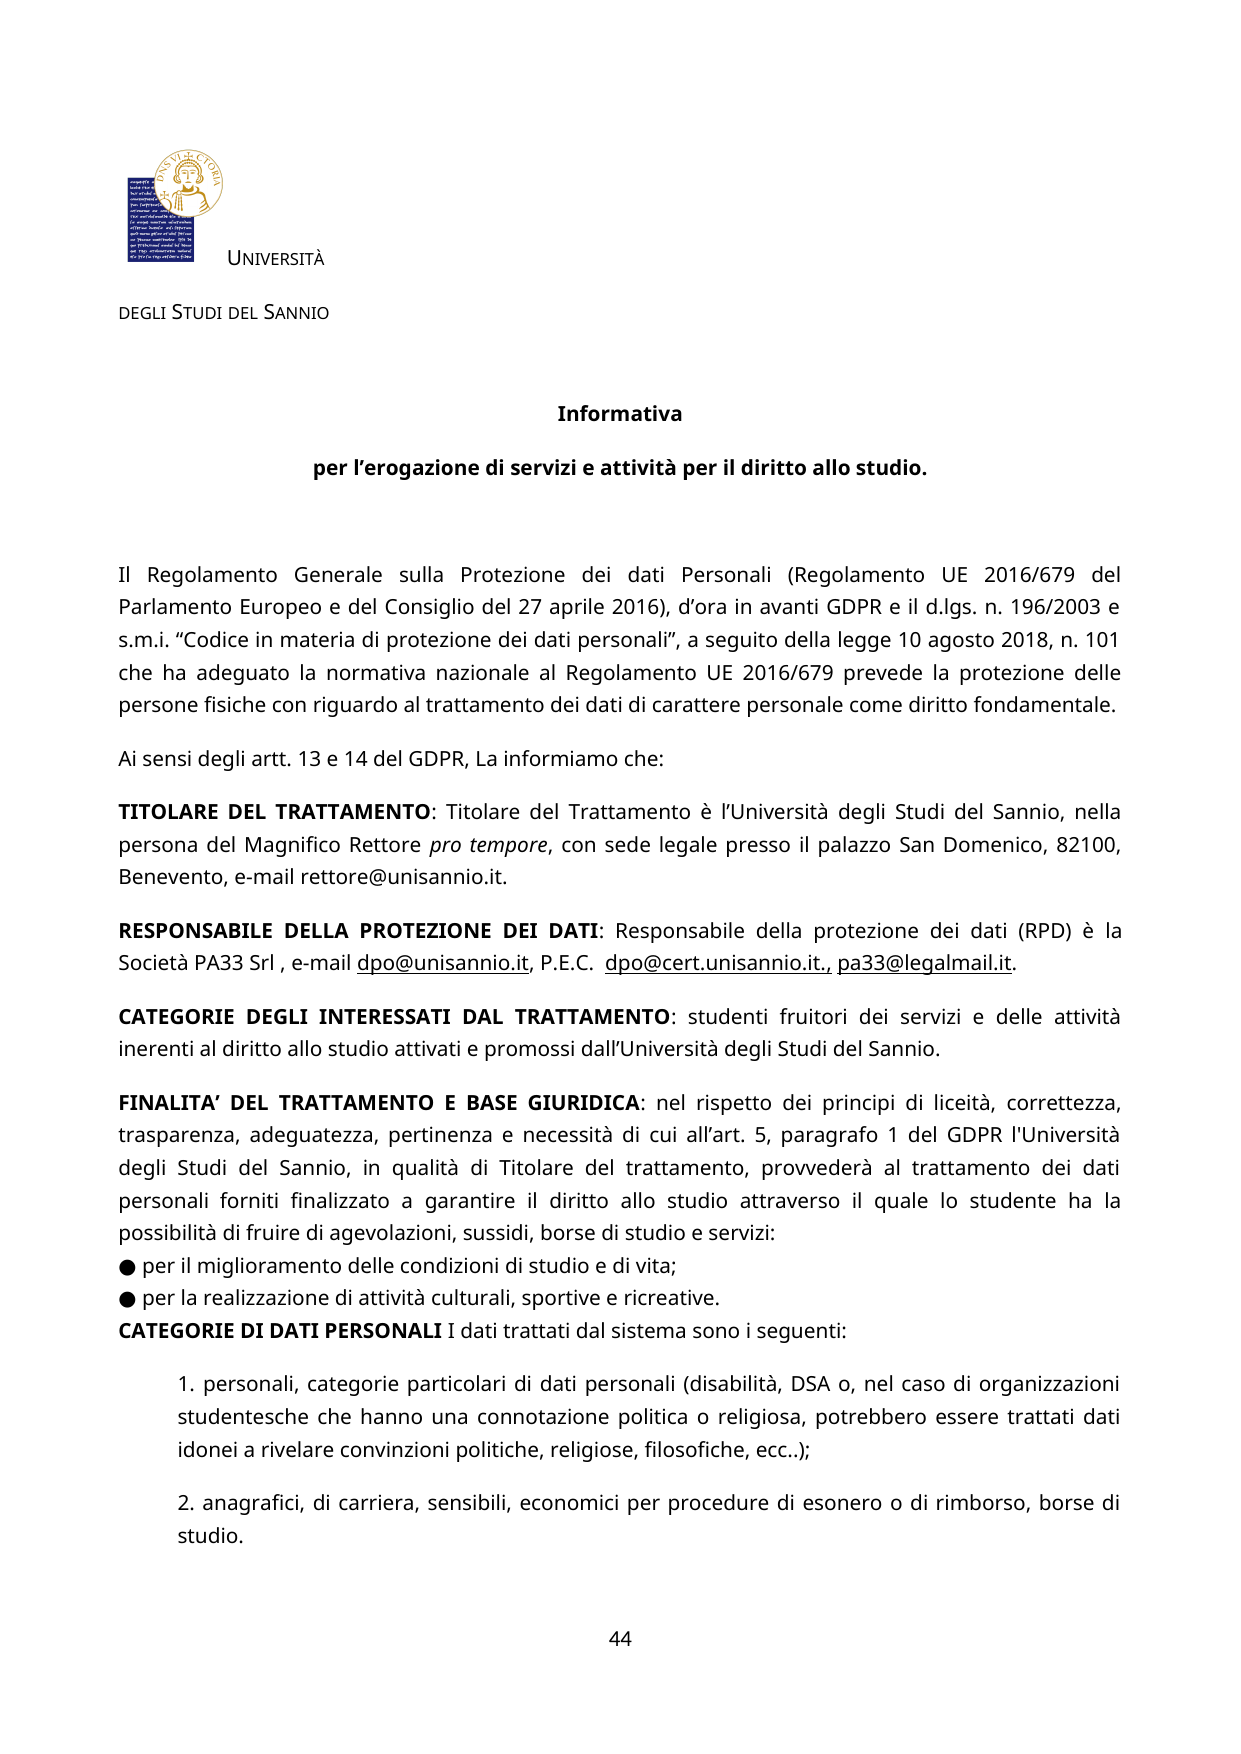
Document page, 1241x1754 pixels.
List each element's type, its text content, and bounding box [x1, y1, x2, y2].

text FINALITA’ DEL TRATTAMENTO E BASE GIURIDICA: nel rispetto dei principi di liceità, correttezza, trasparenza, adeguatezza, pertinenza e necessità di cui all’art. 5, paragrafo 1 del GDPR l'Università degli Studi del Sannio, in qualità di Titolare del trattamento, provvederà al trattamento dei dati personali forniti finalizzato a garantire il diritto allo studio attraverso il quale lo studente ha la possibilità di fruire di agevolazioni, sussidi, borse di studio e servizi: [118, 1088, 1122, 1247]
text TITOLARE DEL TRATTAMENTO: Titolare del Trattamento è l’Università degli Studi del Sannio, nella persona del Magnifico Rettore pro tempore, con sede legale presso il palazzo San Domenico, 82100, Benevento, e-mail rettore@unisannio.it. [118, 797, 1122, 891]
text per l’erogazione di servizi e attività per il diritto allo studio. [118, 453, 1122, 481]
text Informativa [118, 399, 1122, 428]
text ● per il miglioramento delle condizioni di studio e di vita; [118, 1251, 1122, 1279]
text 1. personali, categorie particolari di dati personali (disabilità, DSA o, nel caso di organizzazioni studentesche che hanno una connotazione politica o religiosa, potrebbero essere trattati dati idonei a rivelare convinzioni politiche, religiose, filosofiche, ecc..); [177, 1369, 1122, 1463]
text CATEGORIE DEGLI INTERESSATI DAL TRATTAMENTO: studenti fruitori dei servizi e delle attività inerenti al diritto allo studio attivati e promossi dall’Università degli Studi del Sannio. [118, 1002, 1122, 1063]
text Il Regolamento Generale sulla Protezione dei dati Personali (Regolamento UE 2016/679 del Parlamento Europeo e del Consiglio del 27 aprile 2016), d’ora in avanti GDPR e il d.lgs. n. 196/2003 e s.m.i. “Codice in materia di protezione dei dati personali”, a seguito della legge 10 agosto 2018, n. 101 che ha adeguato la normativa nazionale al Regolamento UE 2016/679 prevede la protezione delle persone fisiche con riguardo al trattamento dei dati di carattere personale come diritto fondamentale. [118, 560, 1122, 719]
text Ai sensi degli artt. 13 e 14 del GDPR, La informiamo che: [118, 744, 1122, 772]
text Università [118, 148, 1122, 272]
picture [118, 147, 227, 266]
text 2. anagrafici, di carriera, sensibili, economici per procedure di esonero o di rimborso, borse di studio. [177, 1488, 1122, 1549]
text degli Studi del Sannio [118, 297, 1122, 325]
text RESPONSABILE DELLA PROTEZIONE DEI DATI: Responsabile della protezione dei dati (RPD) è la Società PA33 Srl , e-mail dpo@unisannio.it, P.E.C. dpo@cert.unisannio.it., pa33@legalmail.it. [118, 916, 1122, 977]
text CATEGORIE DI DATI PERSONALI I dati trattati dal sistema sono i seguenti: [118, 1316, 1122, 1344]
text ● per la realizzazione di attività culturali, sportive e ricreative. [118, 1283, 1122, 1312]
